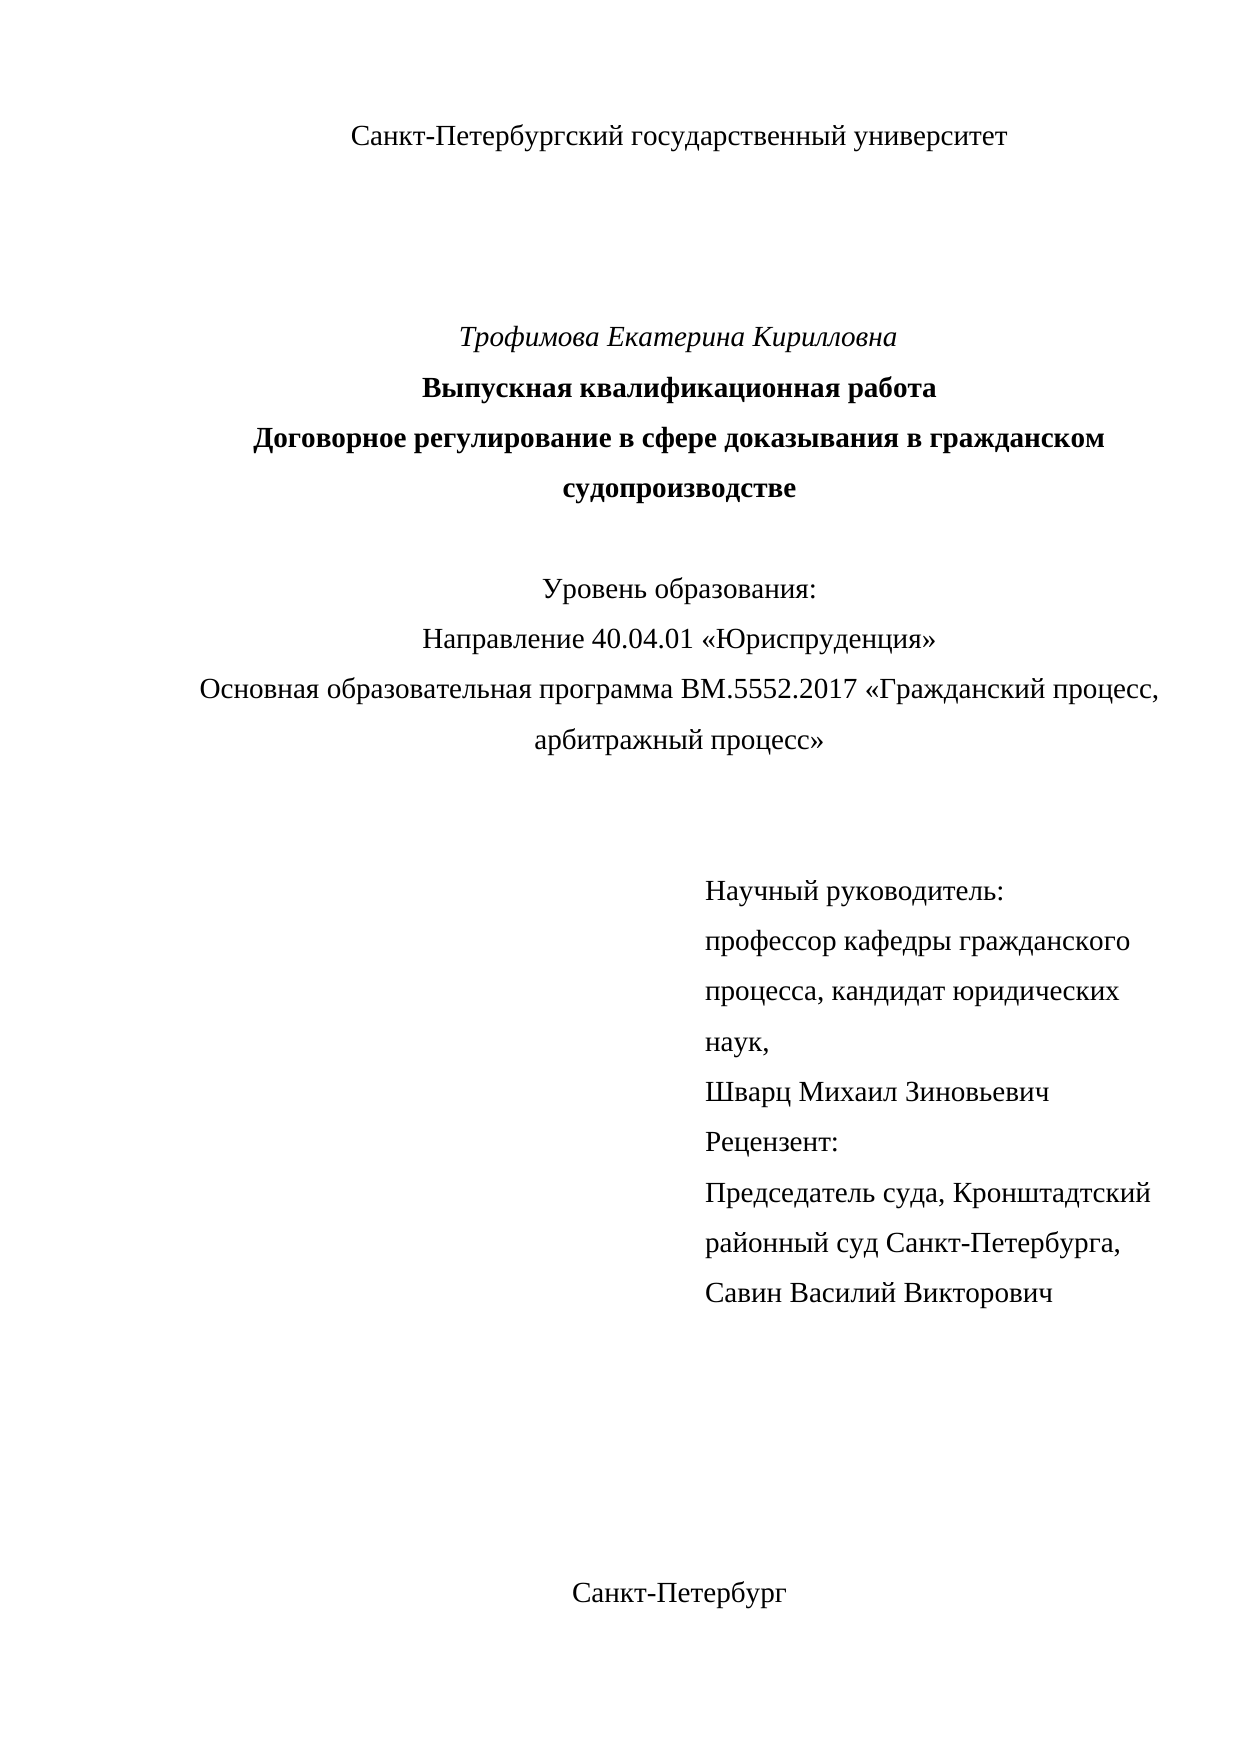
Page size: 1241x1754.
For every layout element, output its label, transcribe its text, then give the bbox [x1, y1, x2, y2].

text Трофимова Екатерина Кирилловна [177, 319, 1181, 353]
text Уровень образования: [177, 571, 1181, 604]
text Выпускная квалификационная работа [177, 370, 1181, 403]
text Основная образовательная программа BM.5552.2017 «Гражданский процесс, арбитражный процесс» [177, 672, 1181, 755]
text Договорное регулирование в сфере доказывания в гражданском судопроизводстве [177, 420, 1181, 504]
text Санкт-Петербургский государственный университет [177, 118, 1181, 152]
text Санкт-Петербург [177, 1575, 1181, 1608]
table_header Научный руководитель: профессор кафедры гражданского процесса, кандидат юридических наук, Шварц Михаил Зиновьевич Рецензент: Председатель суда, Кронштадтский районный суд Санкт-Петербурга, Савин Василий Викторович [694, 873, 1180, 1323]
text Направление 40.04.01 «Юриспруденция» [177, 621, 1181, 655]
